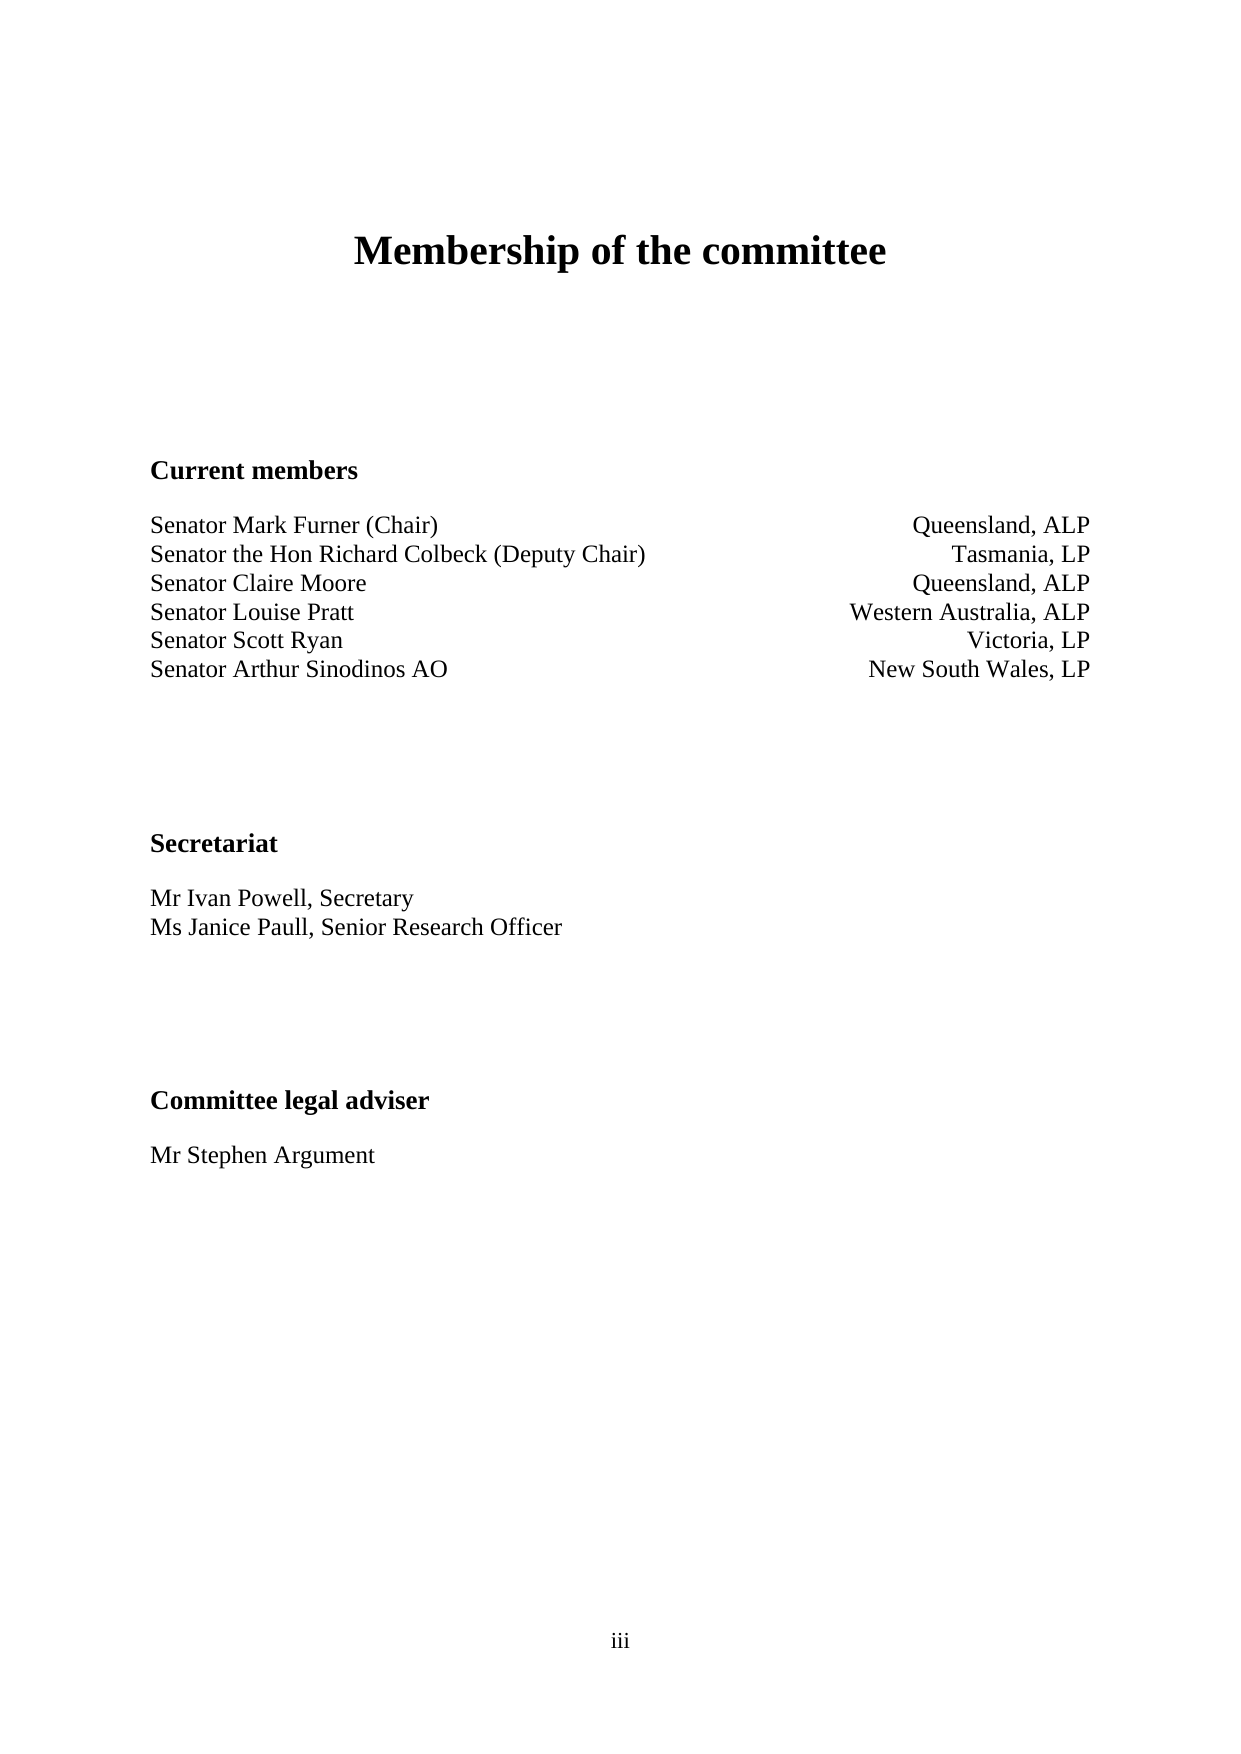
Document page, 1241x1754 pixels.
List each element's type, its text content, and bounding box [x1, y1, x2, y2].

text Ms Janice Paull, Senior Research Officer [150, 912, 1090, 940]
text Senator Mark Furner (Chair) Queensland, ALP [150, 510, 1090, 539]
text Senator Scott Ryan Victoria, LP [150, 625, 1090, 654]
text Mr Stephen Argument [150, 1140, 1090, 1169]
text Senator Arthur Sinodinos AO New South Wales, LP [150, 654, 1090, 683]
text Senator Claire Moore Queensland, ALP [150, 568, 1090, 597]
text Mr Ivan Powell, Secretary [150, 883, 1090, 912]
text Senator Louise Pratt Western Australia, ALP [150, 597, 1090, 625]
text Committee legal adviser [150, 1084, 1090, 1115]
text Current members [150, 454, 1090, 485]
subtitle Membership of the committee [150, 226, 1090, 273]
text Secretariat [150, 827, 1090, 858]
text Senator the Hon Richard Colbeck (Deputy Chair) Tasmania, LP [150, 539, 1090, 568]
